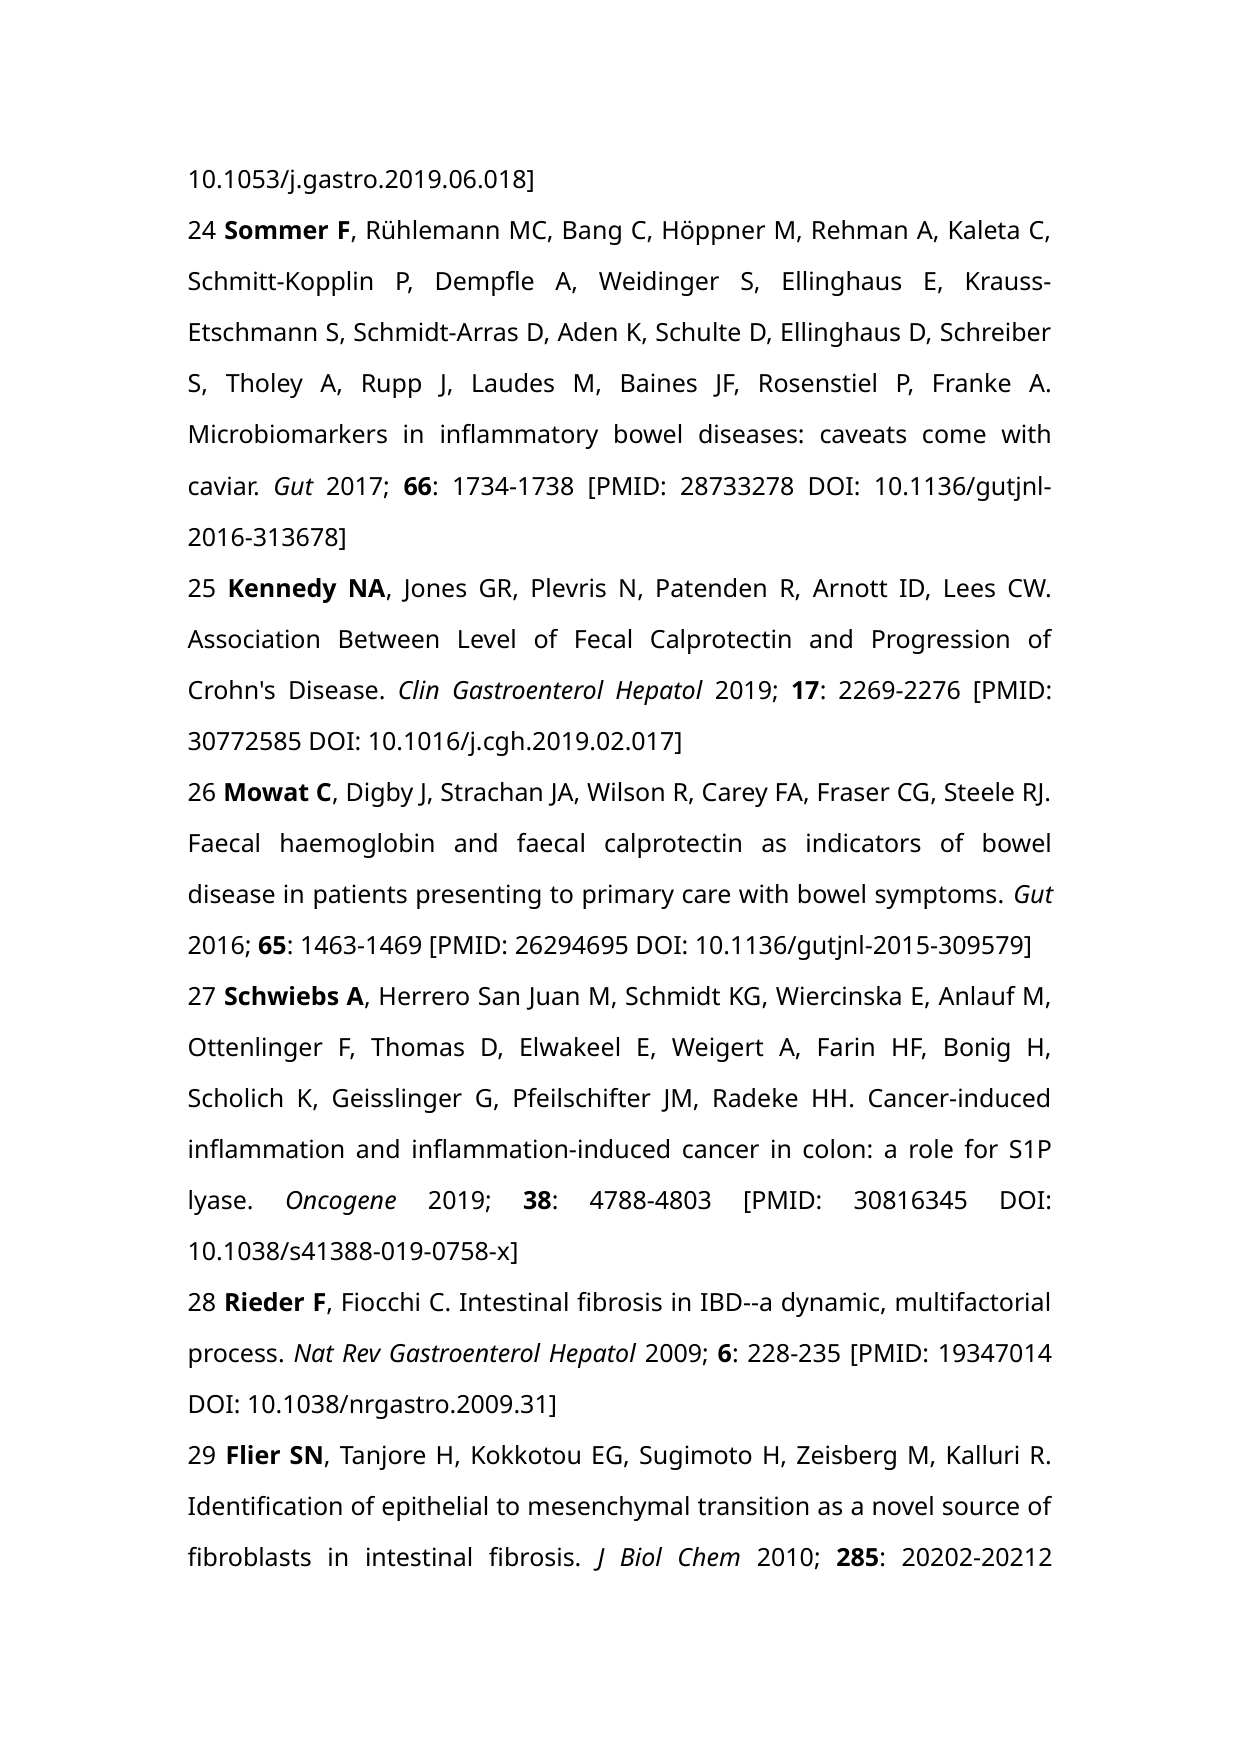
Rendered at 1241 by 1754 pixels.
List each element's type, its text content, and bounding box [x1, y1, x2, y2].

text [187, 1438, 1053, 1574]
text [187, 162, 1053, 196]
text 24 Sommer F, Rühlemann MC, Bang C, Höppner M, Rehman A, Kaleta C, Schmitt-Kopplin P, Dempfle A, Weidinger S, Ellinghaus E, Krauss-Etschmann S, Schmidt-Arras D, Aden K, Schulte D, Ellinghaus D, Schreiber S, Tholey A, Rupp J, Laudes M, Baines JF, Rosenstiel P, Franke A. Microbiomarkers in inflammatory bowel diseases: caveats come with caviar. Gut 2017; 66: 1734-1738 [PMID: 28733278 DOI: 10.1136/gutjnl-2016-313678] [187, 213, 1053, 553]
text 26 Mowat C, Digby J, Strachan JA, Wilson R, Carey FA, Fraser CG, Steele RJ. Faecal haemoglobin and faecal calprotectin as indicators of bowel disease in patients presenting to primary care with bowel symptoms. Gut 2016; 65: 1463-1469 [PMID: 26294695 DOI: 10.1136/gutjnl-2015-309579] [187, 774, 1053, 962]
text 25 Kennedy NA, Jones GR, Plevris N, Patenden R, Arnott ID, Lees CW. Association Between Level of Fecal Calprotectin and Progression of Crohn's Disease. Clin Gastroenterol Hepatol 2019; 17: 2269-2276 [PMID: 30772585 DOI: 10.1016/j.cgh.2019.02.017] [187, 570, 1053, 757]
text 28 Rieder F, Fiocchi C. Intestinal fibrosis in IBD--a dynamic, multifactorial process. Nat Rev Gastroenterol Hepatol 2009; 6: 228-235 [PMID: 19347014 DOI: 10.1038/nrgastro.2009.31] [187, 1285, 1053, 1421]
text 27 Schwiebs A, Herrero San Juan M, Schmidt KG, Wiercinska E, Anlauf M, Ottenlinger F, Thomas D, Elwakeel E, Weigert A, Farin HF, Bonig H, Scholich K, Geisslinger G, Pfeilschifter JM, Radeke HH. Cancer-induced inflammation and inflammation-induced cancer in colon: a role for S1P lyase. Oncogene 2019; 38: 4788-4803 [PMID: 30816345 DOI: 10.1038/s41388-019-0758-x] [187, 979, 1053, 1268]
